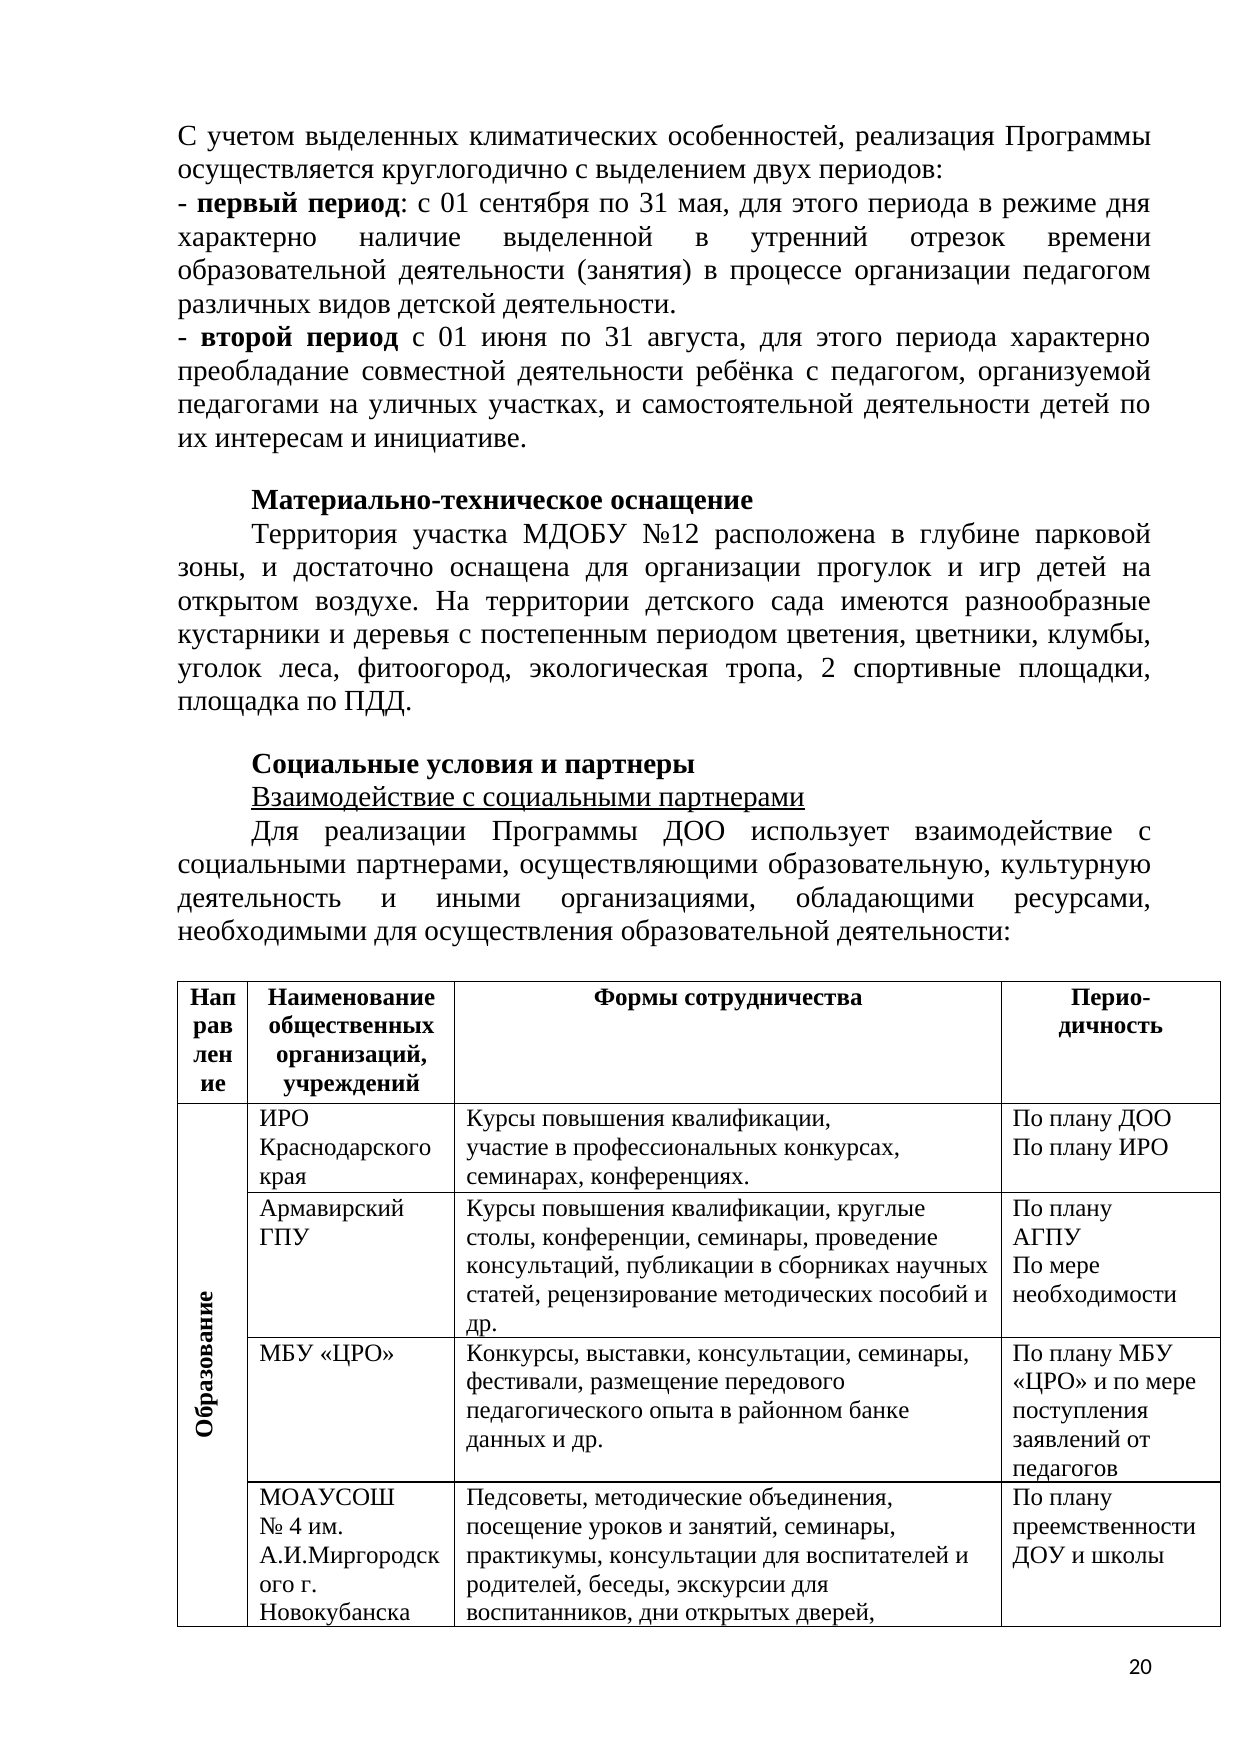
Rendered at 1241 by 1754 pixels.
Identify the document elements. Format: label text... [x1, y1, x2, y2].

text Территория участка МДОБУ №12 расположена в глубине парковой зоны, и достаточно оснащена для организации прогулок и игр детей на открытом воздухе. На территории детского сада имеются разнообразные кустарники и деревья с постепенным периодом цветения, цветники, клумбы, уголок леса, фитоогород, экологическая тропа, 2 спортивные площадки, площадка по ПДД. [177, 516, 1152, 717]
table_header Направ ление [178, 982, 247, 1102]
table_cell Курсы повышения квалификации, участие в профессиональных конкурсах, семинарах, конференциях. [455, 1104, 1001, 1192]
table_header Перио- дичность [1002, 982, 1220, 1102]
text Материально-техническое оснащение [177, 482, 1152, 516]
table_cell По плану АГПУ По мере необходимости [1002, 1193, 1220, 1337]
text Социальные условия и партнеры [177, 746, 1152, 779]
text - первый период: с 01 сентября по 31 мая, для этого периода в режиме дня характерно наличие выделенной в утренний отрезок времени образовательной деятельности (занятия) в процессе организации педагогом различных видов детской деятельности. [177, 185, 1152, 319]
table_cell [248, 1483, 454, 1626]
table_cell По плану МБУ «ЦРО» и по мере поступления заявлений от педагогов [1002, 1338, 1220, 1481]
table_cell По плану ДОО По плану ИРО [1002, 1104, 1220, 1192]
table_cell МБУ «ЦРО» [248, 1338, 454, 1481]
table_cell Конкурсы, выставки, консультации, семинары, фестивали, размещение передового педагогического опыта в районном банке данных и др. [455, 1338, 1001, 1481]
table_header Формы сотрудничества [455, 982, 1001, 1102]
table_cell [455, 1483, 1001, 1626]
table_header Наименование общественных организаций, учреждений [248, 982, 454, 1102]
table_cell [1002, 1483, 1220, 1626]
text С учетом выделенных климатических особенностей, реализация Программы осуществляется круглогодично с выделением двух периодов: [177, 118, 1152, 185]
table_cell Армавирский ГПУ [248, 1193, 454, 1337]
table_cell Курсы повышения квалификации, круглые столы, конференции, семинары, проведение консультаций, публикации в сборниках научных статей, рецензирование методических пособий и др. [455, 1193, 1001, 1337]
table_cell Образование [178, 1104, 247, 1626]
text Взаимодействие с социальными партнерами [177, 779, 1152, 813]
text - второй период с 01 июня по 31 августа, для этого периода характерно преобладание совместной деятельности ребёнка с педагогом, организуемой педагогами на уличных участках, и самостоятельной деятельности детей по их интересам и инициативе. [177, 319, 1152, 453]
table_cell ИРО Краснодарского края [248, 1104, 454, 1192]
text Для реализации Программы ДОО использует взаимодействие с социальными партнерами, осуществляющими образовательную, культурную деятельность и иными организациями, обладающими ресурсами, необходимыми для осуществления образовательной деятельности: [177, 813, 1152, 947]
